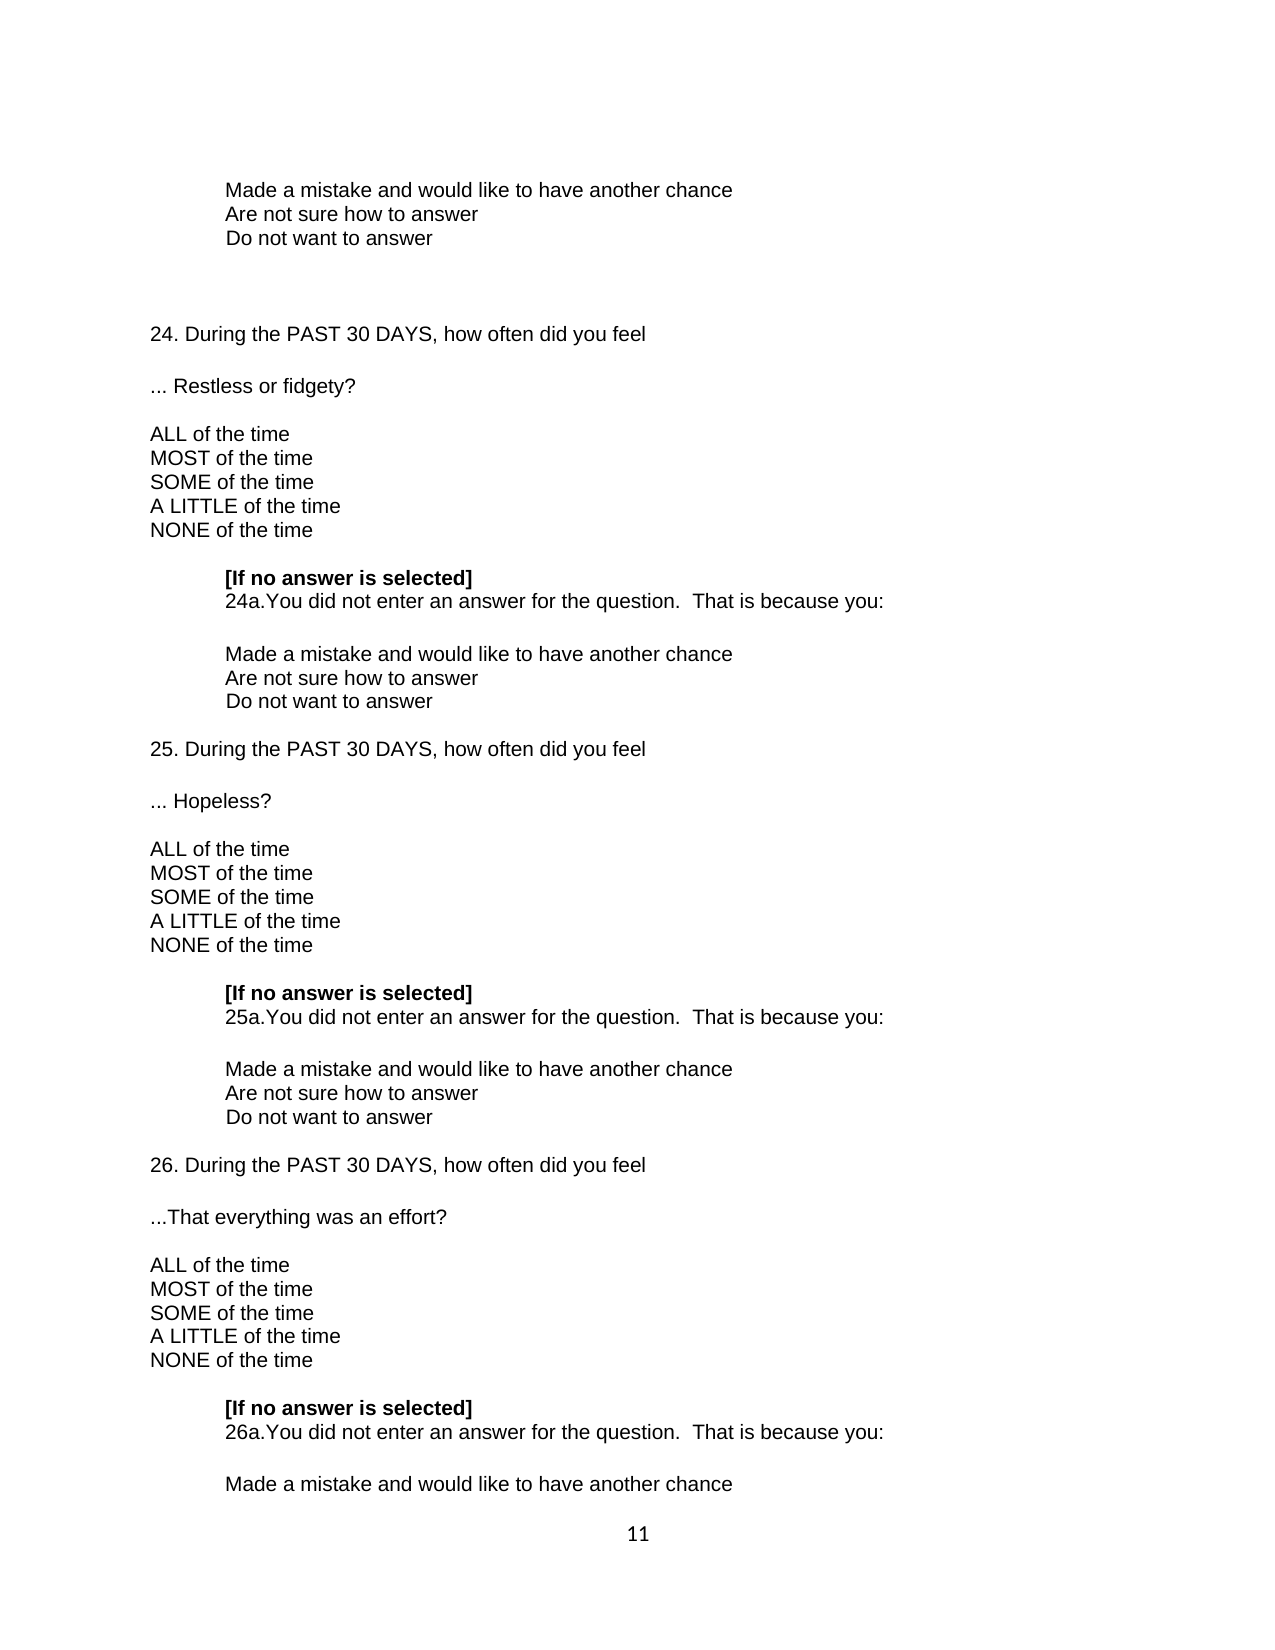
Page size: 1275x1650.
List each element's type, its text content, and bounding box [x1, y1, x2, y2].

text 25. During the PAST 30 DAYS, how often did you feel [150, 737, 1125, 761]
text SOME of the time [150, 469, 1125, 493]
text ... Restless or fidgety? [150, 374, 1125, 398]
text ALL of the time [150, 422, 1125, 446]
text ... Hopeless? [150, 789, 1125, 813]
text Are not sure how to answer [150, 202, 1125, 226]
text Made a mistake and would like to have another chance [150, 641, 1125, 665]
text 26a.You did not enter an answer for the question. That is because you: [150, 1420, 1125, 1444]
text 25a.You did not enter an answer for the question. That is because you: [150, 1005, 1125, 1029]
text ...That everything was an effort? [150, 1204, 1125, 1228]
text Made a mistake and would like to have another chance [150, 1472, 1125, 1496]
text A LITTLE of the time [150, 493, 1125, 517]
text [If no answer is selected] [150, 981, 1125, 1005]
text 24. During the PAST 30 DAYS, how often did you feel [150, 322, 1125, 346]
text Do not want to answer [197, 226, 1125, 250]
text SOME of the time [150, 1300, 1125, 1324]
text MOST of the time [150, 861, 1125, 885]
text Made a mistake and would like to have another chance [150, 1057, 1125, 1081]
text [If no answer is selected] [150, 1396, 1125, 1420]
text ALL of the time [150, 837, 1125, 861]
text Do not want to answer [197, 689, 1125, 713]
text Made a mistake and would like to have another chance [150, 178, 1125, 202]
text 24a.You did not enter an answer for the question. That is because you: [150, 589, 1125, 613]
text Are not sure how to answer [150, 1081, 1125, 1105]
text [If no answer is selected] [150, 565, 1125, 589]
text A LITTLE of the time [150, 1324, 1125, 1348]
text SOME of the time [150, 885, 1125, 909]
text NONE of the time [150, 933, 1125, 957]
text Do not want to answer [197, 1105, 1125, 1129]
text 26. During the PAST 30 DAYS, how often did you feel [150, 1153, 1125, 1177]
text NONE of the time [150, 1348, 1125, 1372]
text ALL of the time [150, 1252, 1125, 1276]
text MOST of the time [150, 1276, 1125, 1300]
text A LITTLE of the time [150, 909, 1125, 933]
text MOST of the time [150, 446, 1125, 469]
text NONE of the time [150, 517, 1125, 541]
text Are not sure how to answer [150, 665, 1125, 689]
